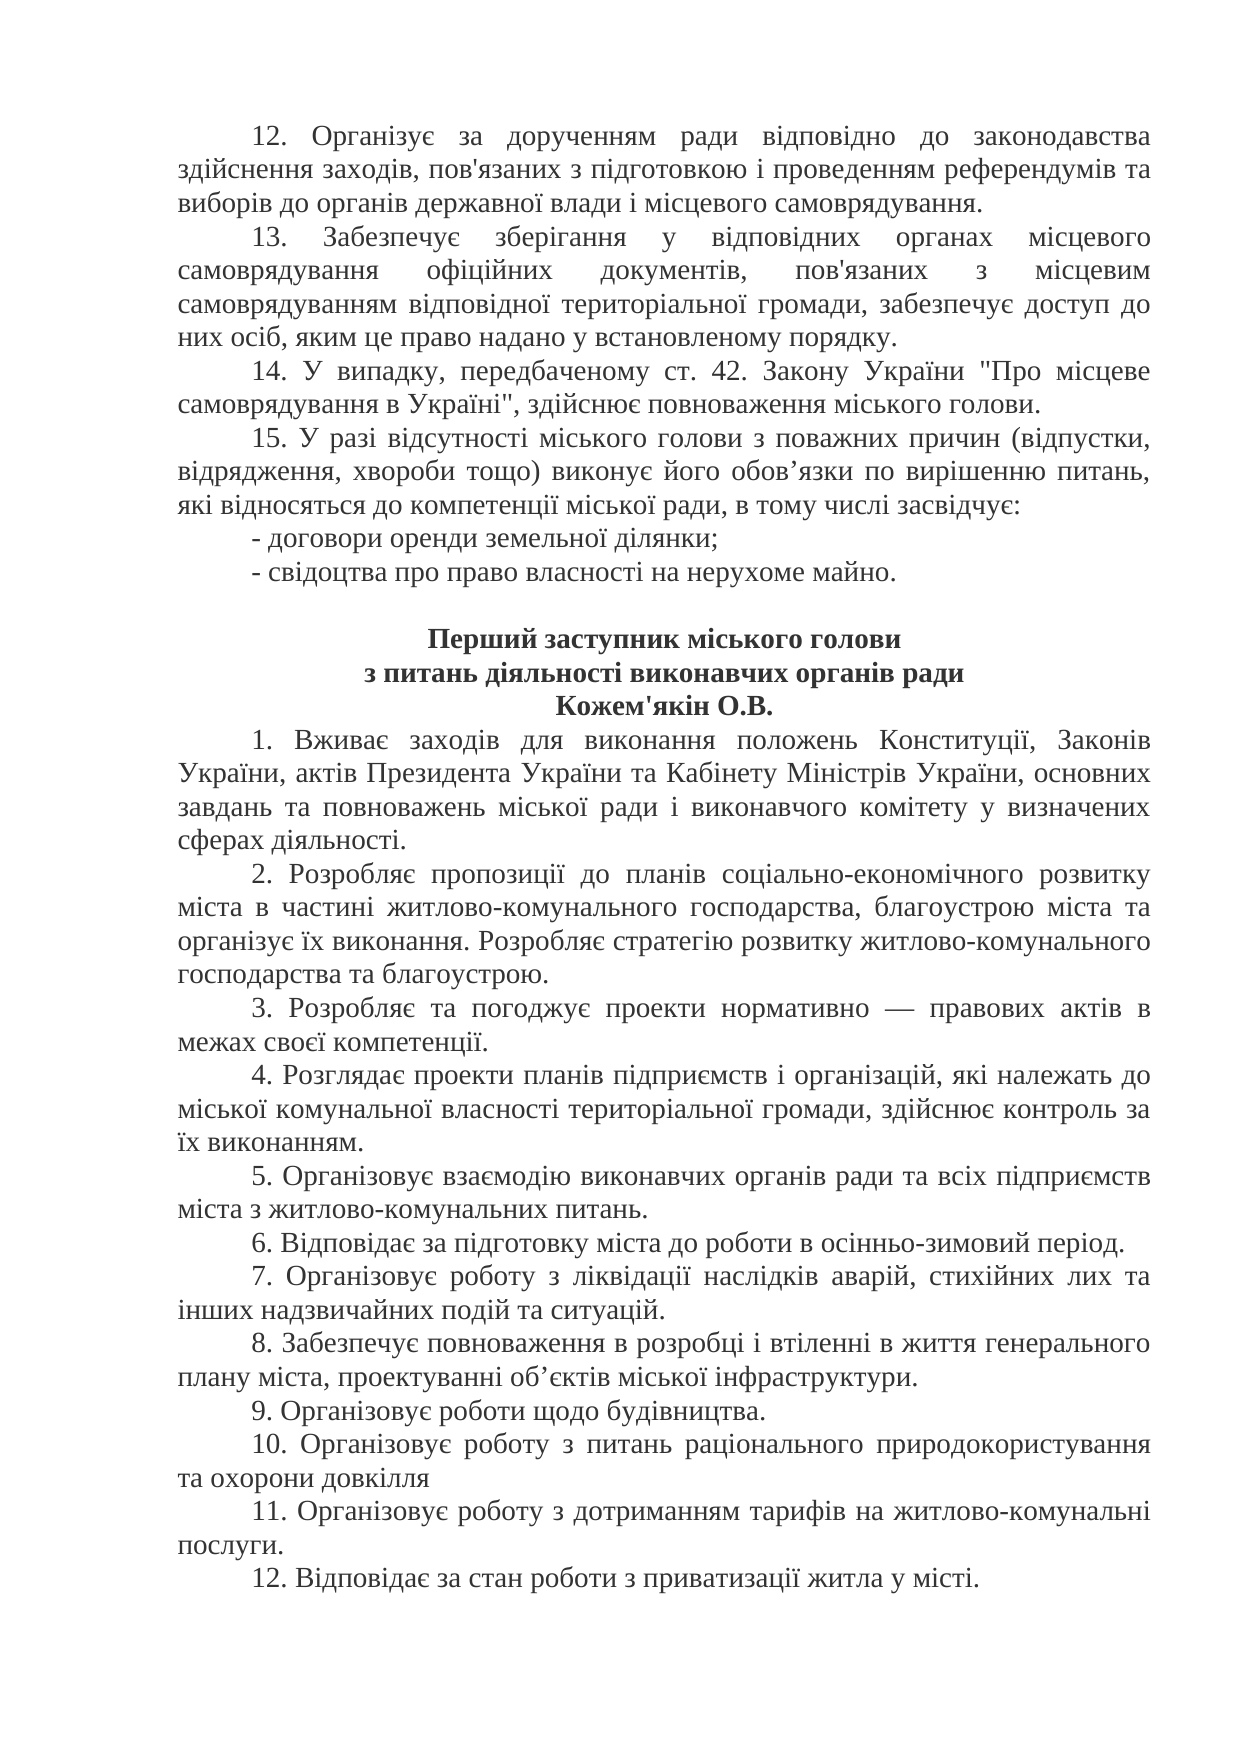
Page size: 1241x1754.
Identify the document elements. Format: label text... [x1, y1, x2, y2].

text - свідоцтва про право власності на нерухоме майно. [177, 554, 1152, 588]
text 6. Відповідає за підготовку міста до роботи в осінньо-зимовий період. [177, 1225, 1152, 1258]
text 2. Розробляє пропозиції до планів соціально-економічного розвитку міста в частині житлово-комунального господарства, благоустрою міста та організує їх виконання. Розробляє стратегію розвитку житлово-комунального господарства та благоустрою. [177, 856, 1152, 990]
text 1. Вживає заходів для виконання положень Конституції, Законів України, актів Президента України та Кабінету Міністрів України, основних завдань та повноважень міської ради і виконавчого комітету у визначених сферах діяльності. [177, 722, 1152, 856]
text 12. Організує за дорученням ради відповідно до законодавства здійснення заходів, пов'язаних з підготовкою і проведенням референдумів та виборів до органів державної влади і місцевого самоврядування. [177, 118, 1152, 219]
text з питань діяльності виконавчих органів ради [177, 655, 1152, 688]
text 13. Забезпечує зберігання у відповідних органах місцевого самоврядування офіційних документів, пов'язаних з місцевим самоврядуванням відповідної територіальної громади, забезпечує доступ до них осіб, яким це право надано у встановленому порядку. [177, 219, 1152, 353]
text 9. Організовує роботи щодо будівництва. [177, 1393, 1152, 1426]
text 7. Організовує роботу з ліквідації наслідків аварій, стихійних лих та інших надзвичайних подій та ситуацій. [177, 1258, 1152, 1326]
text 8. Забезпечує повноваження в розробці і втіленні в життя генерального плану міста, проектуванні об’єктів міської інфраструктури. [177, 1326, 1152, 1393]
text 10. Організовує роботу з питань раціонального природокористування та охорони довкілля [177, 1426, 1152, 1493]
text Перший заступник міського голови [177, 621, 1152, 655]
text 3. Розробляє та погоджує проекти нормативно — правових актів в межах своєї компетенції. [177, 990, 1152, 1057]
text 4. Розглядає проекти планів підприємств і організацій, які належать до міської комунальної власності територіальної громади, здійснює контроль за їх виконанням. [177, 1057, 1152, 1158]
text 12. Відповідає за стан роботи з приватизації житла у місті. [177, 1560, 1152, 1594]
text 11. Організовує роботу з дотриманням тарифів на житлово-комунальні послуги. [177, 1493, 1152, 1560]
text 5. Організовує взаємодію виконавчих органів ради та всіх підприємств міста з житлово-комунальних питань. [177, 1158, 1152, 1225]
text 14. У випадку, передбаченому ст. 42. Закону України "Про місцеве самоврядування в Україні", здійснює повноваження міського голови. [177, 353, 1152, 420]
text Кожем'якін О.В. [177, 688, 1152, 722]
text - договори оренди земельної ділянки; [177, 521, 1152, 554]
text 15. У разі відсутності міського голови з поважних причин (відпустки, відрядження, хвороби тощо) виконує його обов’язки по вирішенню питань, які відносяться до компетенції міської ради, в тому числі засвідчує: [177, 420, 1152, 521]
